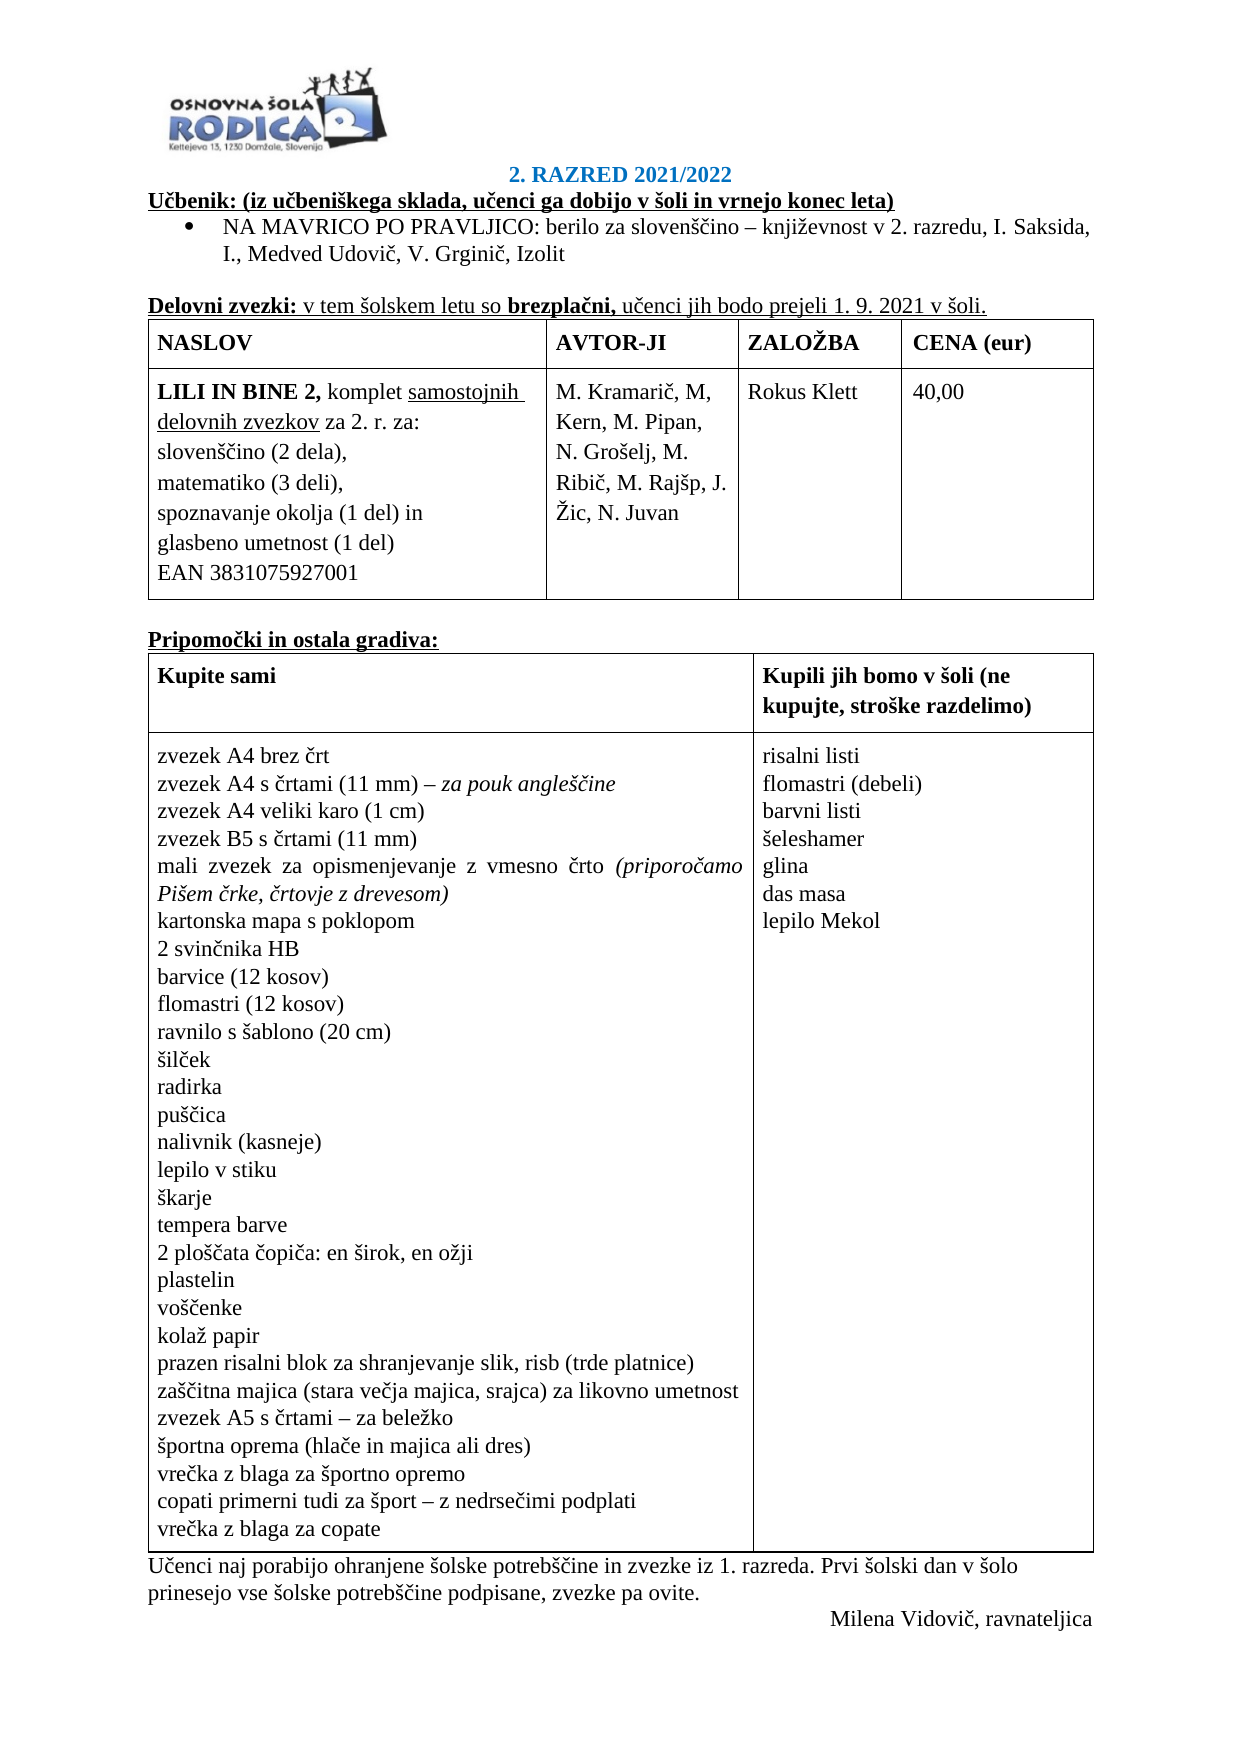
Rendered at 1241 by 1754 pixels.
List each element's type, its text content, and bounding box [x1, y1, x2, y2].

table_header Kupite sami [149, 654, 753, 732]
table_cell LILI IN BINE 2, komplet samostojnih delovnih zvezkov za 2. r. za: slovenščino (2 dela), matematiko (3 deli), spoznavanje okolja (1 del) in glasbeno umetnost (1 del) EAN 3831075927001 [149, 369, 546, 599]
text Pripomočki in ostala gradiva: [148, 626, 1093, 652]
table_cell risalni listi flomastri (debeli) barvni listi šeleshamer glina das masa lepilo Mekol [754, 733, 1093, 1551]
table_header AVTOR-JI [547, 320, 738, 368]
text Delovni zvezki: v tem šolskem letu so brezplačni, učenci jih bodo prejeli 1. 9. 2021 v šoli. [148, 292, 1093, 319]
table_cell zvezek A4 brez črt zvezek A4 s črtami (11 mm) – za pouk angleščine zvezek A4 veliki karo () zvezek B5 s črtami () mali zvezek za opismenjevanje z vmesno črto (priporočamo Pišem črke, črtovje z drevesom) kartonska mapa s poklopom 2 svinčnika HB barvice (12 kosov) flomastri (12 kosov) ravnilo s šablono () šilček radirka puščica nalivnik (kasneje) lepilo v stiku škarje tempera barve 2 ploščata čopiča: en širok, en ožji plastelin voščenke kolaž papir prazen risalni blok za shranjevanje slik, risb (trde platnice) zaščitna majica (stara večja majica, srajca) za likovno umetnost zvezek A5 s črtami – za beležko športna oprema (hlače in majica ali dres) vrečka z blaga za športno opremo copati primerni tudi za šport – z nedrsečimi podplati vrečka z blaga za copate [149, 733, 753, 1551]
table_header CENA (eur) [902, 320, 1093, 368]
table_header NASLOV [149, 320, 546, 368]
table_header Kupili jih bomo v šoli (ne kupujte, stroške razdelimo) [754, 654, 1093, 732]
picture [147, 59, 422, 161]
table_cell 40,00 [902, 369, 1093, 599]
text Milena Vidovič, ravnateljica [148, 1605, 1093, 1632]
text 2. RAZRED 2021/2022 [148, 161, 1093, 187]
table_cell Rokus Klett [739, 369, 901, 599]
table_header ZALOŽBA [739, 320, 901, 368]
table_cell M. Kramarič, M, Kern, M. Pipan, N. Grošelj, M. Ribič, M. Rajšp, J. Žic, N. Juvan [547, 369, 738, 599]
list NA MAVRICO PO PRAVLJICO: berilo za slovenščino – književnost v 2. razredu, I. Saksida, I., Medved Udovič, V. Grginič, Izolit [185, 213, 1093, 266]
text Učenci naj porabijo ohranjene šolske potrebščine in zvezke iz 1. razreda. Prvi šolski dan v šolo prinesejo vse šolske potrebščine podpisane, zvezke pa ovite. [148, 1553, 1093, 1605]
text Učbenik: (iz učbeniškega sklada, učenci ga dobijo v šoli in vrnejo konec leta) [148, 187, 1093, 213]
